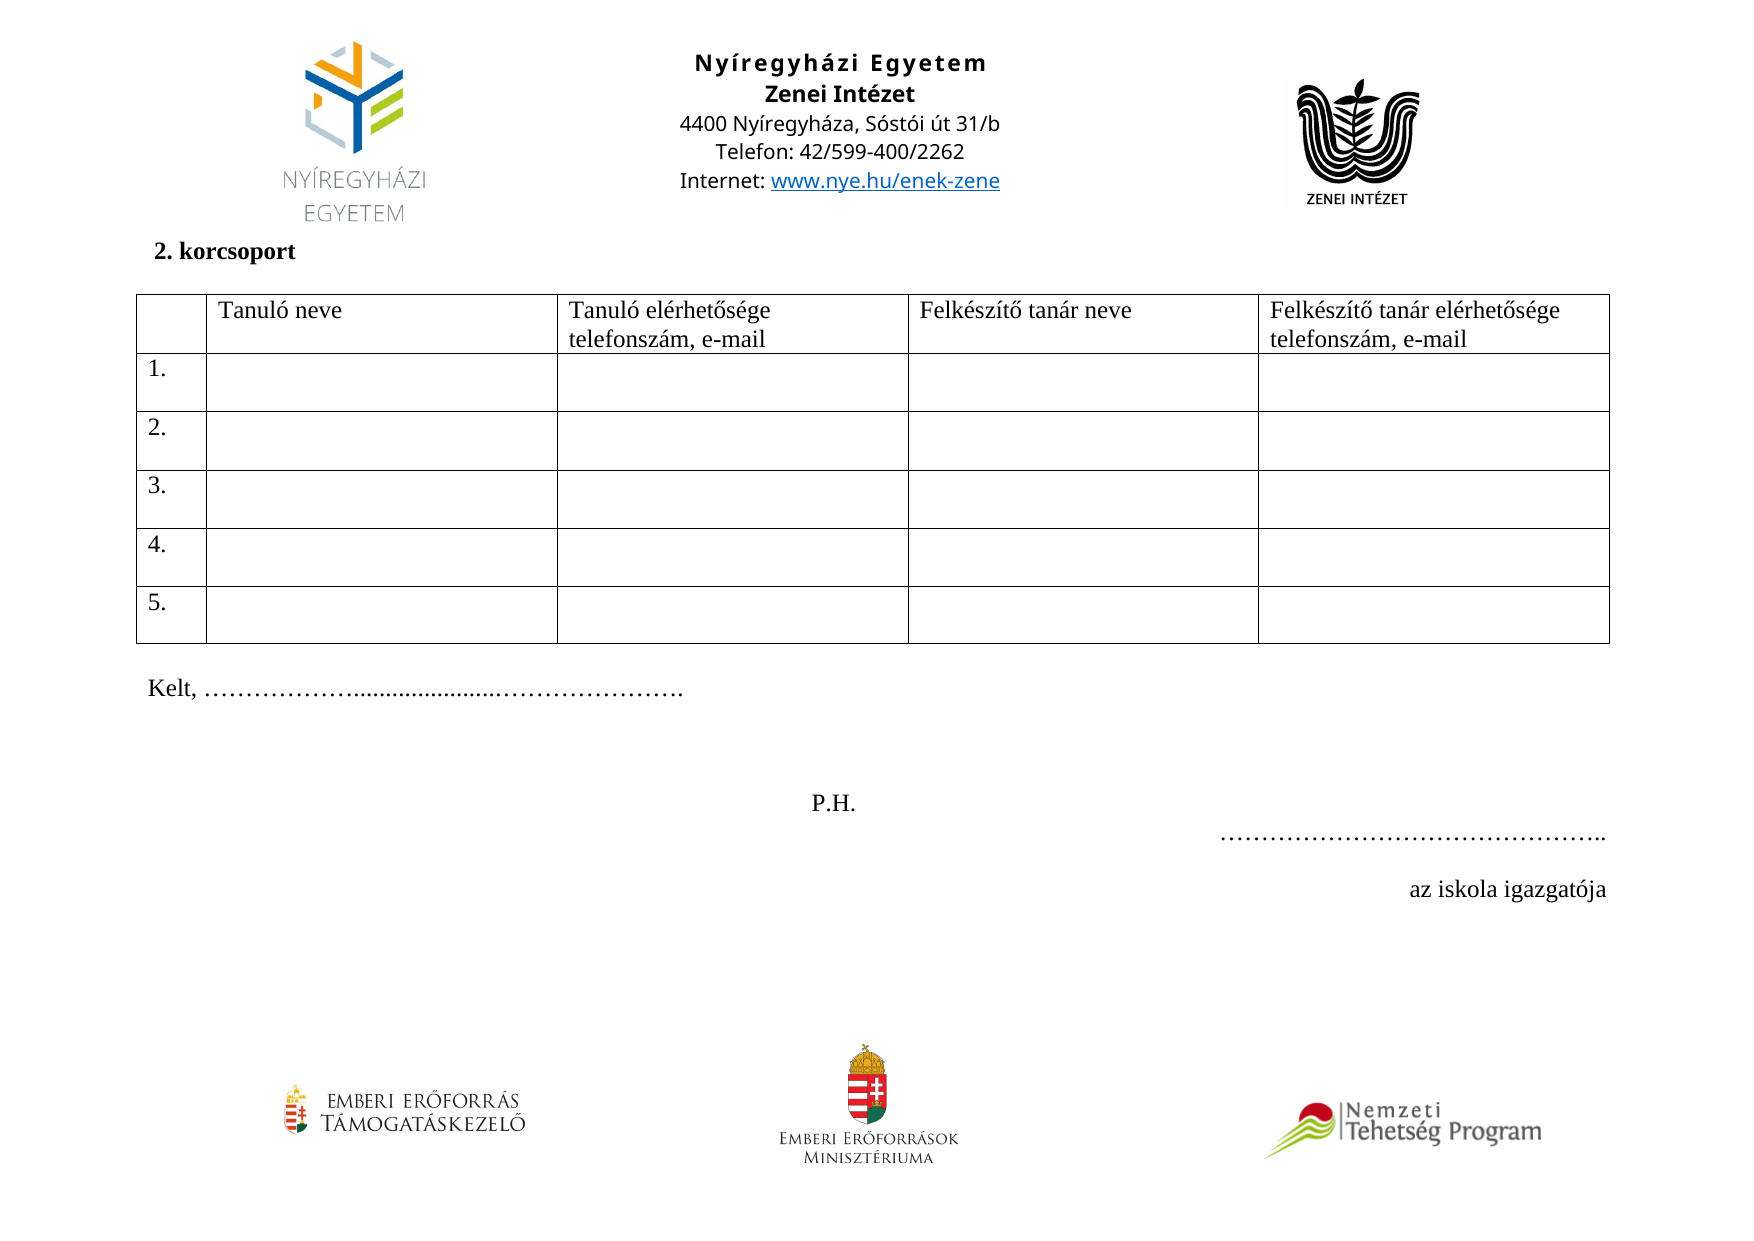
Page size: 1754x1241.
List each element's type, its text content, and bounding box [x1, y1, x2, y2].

table_cell [909, 587, 1258, 643]
table_cell [1259, 587, 1609, 643]
table_cell [558, 471, 908, 528]
table_cell [909, 529, 1258, 586]
table_cell [207, 529, 557, 586]
table_cell [909, 412, 1258, 469]
picture [268, 26, 440, 229]
table_cell 3. [137, 471, 206, 528]
table_cell 2. [137, 412, 206, 469]
table_header Felkészítő tanár elérhetősége telefonszám, e-mail [1259, 295, 1609, 352]
text Kelt, ……………… …………………. [148, 673, 1606, 702]
table_cell [1259, 354, 1609, 411]
table_cell [1259, 412, 1609, 469]
text az iskola igazgatója [148, 874, 1606, 903]
table_cell [207, 412, 557, 469]
text ……………………………………….. [148, 817, 1606, 845]
picture [247, 1058, 562, 1167]
table_cell 4. [137, 529, 206, 586]
table_cell [1259, 471, 1609, 528]
table_cell [207, 354, 557, 411]
table_header Felkészítő tanár neve [909, 295, 1258, 352]
table_cell [909, 471, 1258, 528]
table_header Tanuló elérhetősége telefonszám, e-mail [558, 295, 908, 352]
table_cell [558, 529, 908, 586]
picture [1282, 73, 1435, 211]
table_cell [558, 587, 908, 643]
table_cell [558, 412, 908, 469]
text 2. korcsoport [148, 236, 1601, 265]
table_cell [207, 471, 557, 528]
table_header Tanuló neve [207, 295, 557, 352]
table_header [137, 295, 206, 352]
table_cell 5. [137, 587, 206, 643]
table_cell [558, 354, 908, 411]
picture [1253, 1091, 1554, 1167]
table_cell 1. [137, 354, 206, 411]
table_cell [1259, 529, 1609, 586]
table_cell [207, 587, 557, 643]
picture [778, 1044, 959, 1167]
table_cell [909, 354, 1258, 411]
text P.H. [148, 788, 1606, 817]
